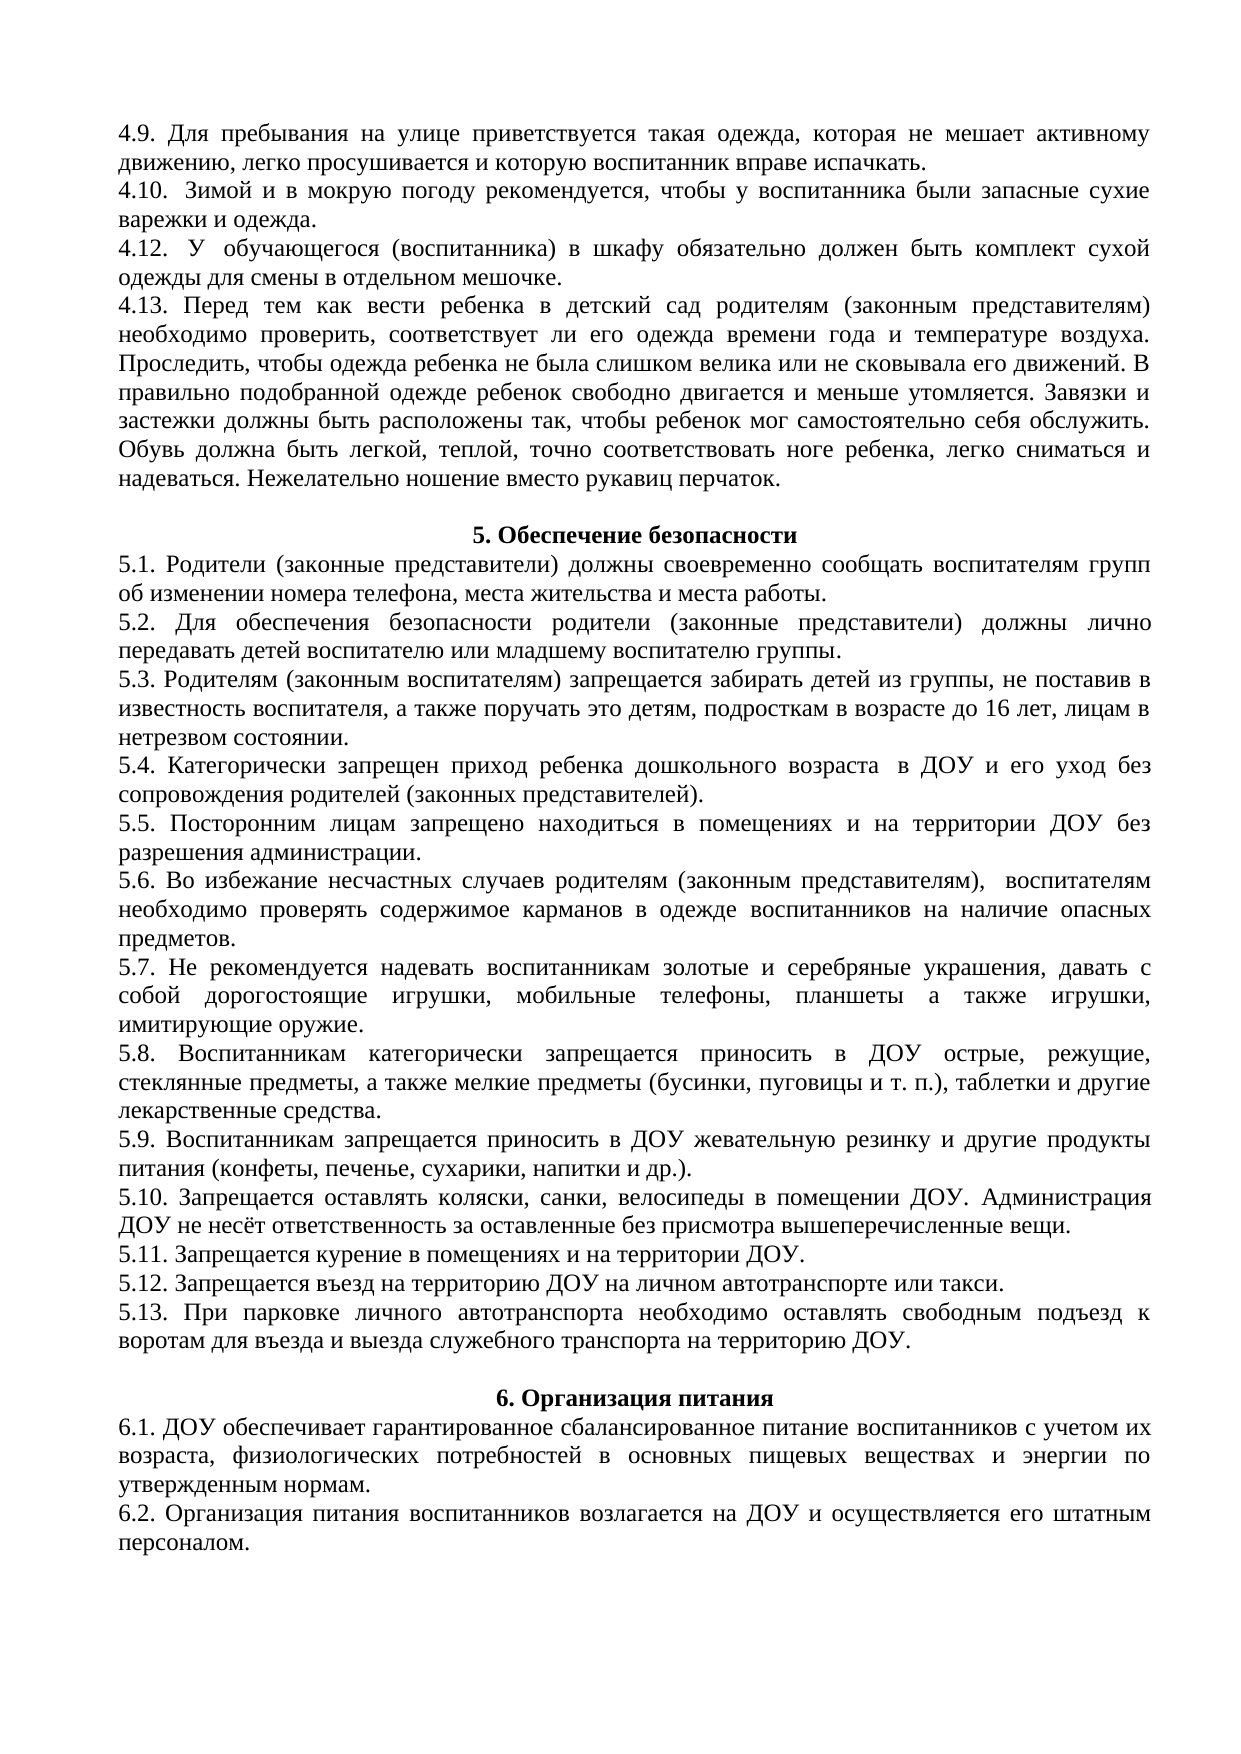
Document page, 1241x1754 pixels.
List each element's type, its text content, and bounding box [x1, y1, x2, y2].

text 5.7. Не рекомендуется надевать воспитанникам золотые и серебряные украшения, давать с собой дорогостоящие игрушки, мобильные телефоны, планшеты а также игрушки, имитирующие оружие. [118, 952, 1152, 1038]
text 5.1. Родители (законные представители) должны своевременно сообщать воспитателям групп об изменении номера телефона, места жительства и места работы. [118, 549, 1152, 607]
text 5.3. Родителям (законным воспитателям) запрещается забирать детей из группы, не поставив в известность воспитателя, а также поручать это детям, подросткам в возрасте до 16 лет, лицам в нетрезвом состоянии. [118, 664, 1152, 751]
text 4.12. У обучающегося (воспитанника) в шкафу обязательно должен быть комплект сухой одежды для смены в отдельном мешочке. [118, 233, 1152, 291]
text 5.2. Для обеспечения безопасности родители (законные представители) должны лично передавать детей воспитателю или младшему воспитателю группы. [118, 607, 1152, 664]
text 5.13. При парковке личного автотранспорта необходимо оставлять свободным подъезд к воротам для въезда и выезда служебного транспорта на территорию ДОУ. [118, 1297, 1152, 1354]
text 5.8. Воспитанникам категорически запрещается приносить в ДОУ острые, режущие, стеклянные предметы, а также мелкие предметы (бусинки, пуговицы и т. п.), таблетки и другие лекарственные средства. [118, 1038, 1152, 1124]
text 5.6. Во избежание несчастных случаев родителям (законным представителям), воспитателям необходимо проверять содержимое карманов в одежде воспитанников на наличие опасных предметов. [118, 866, 1152, 952]
text 6.2. Организация питания воспитанников возлагается на ДОУ и осуществляется его штатным персоналом. [118, 1498, 1152, 1556]
text 5.12. Запрещается въезд на территорию ДОУ на личном автотранспорте или такси. [118, 1268, 1152, 1297]
text 6.1. ДОУ обеспечивает гарантированное сбалансированное питание воспитанников с учетом их возраста, физиологических потребностей в основных пищевых веществах и энергии по утвержденным нормам. [118, 1412, 1152, 1498]
text 5.5. Посторонним лицам запрещено находиться в помещениях и на территории ДОУ без разрешения администрации. [118, 808, 1152, 866]
text 5.9. Воспитанникам запрещается приносить в ДОУ жевательную резинку и другие продукты питания (конфеты, печенье, сухарики, напитки и др.). [118, 1124, 1152, 1182]
text 5.11. Запрещается курение в помещениях и на территории ДОУ. [118, 1239, 1152, 1268]
text 4.9. Для пребывания на улице приветствуется такая одежда, которая не мешает активному движению, легко просушивается и которую воспитанник вправе испачкать. [118, 118, 1152, 176]
text 4.13. Перед тем как вести ребенка в детский сад родителям (законным представителям) необходимо проверить, соответствует ли его одежда времени года и температуре воздуха. Проследить, чтобы одежда ребенка не была слишком велика или не сковывала его движений. В правильно подобранной одежде ребенок свободно двигается и меньше утомляется. Завязки и застежки должны быть расположены так, чтобы ребенок мог самостоятельно себя обслужить. Обувь должна быть легкой, теплой, точно соответствовать ноге ребенка, легко сниматься и надеваться. Нежелательно ношение вместо рукавиц перчаток. [118, 291, 1152, 492]
text 5. Обеспечение безопасности [118, 521, 1152, 549]
text 5.4. Категорически запрещен приход ребенка дошкольного возраста в ДОУ и его уход без сопровождения родителей (законных представителей). [118, 751, 1152, 808]
text 6. Организация питания [118, 1383, 1152, 1412]
text 4.10. Зимой и в мокрую погоду рекомендуется, чтобы у воспитанника были запасные сухие варежки и одежда. [118, 176, 1152, 233]
text 5.10. Запрещается оставлять коляски, санки, велосипеды в помещении ДОУ. Администрация ДОУ не несёт ответственность за оставленные без присмотра вышеперечисленные вещи. [118, 1182, 1152, 1239]
